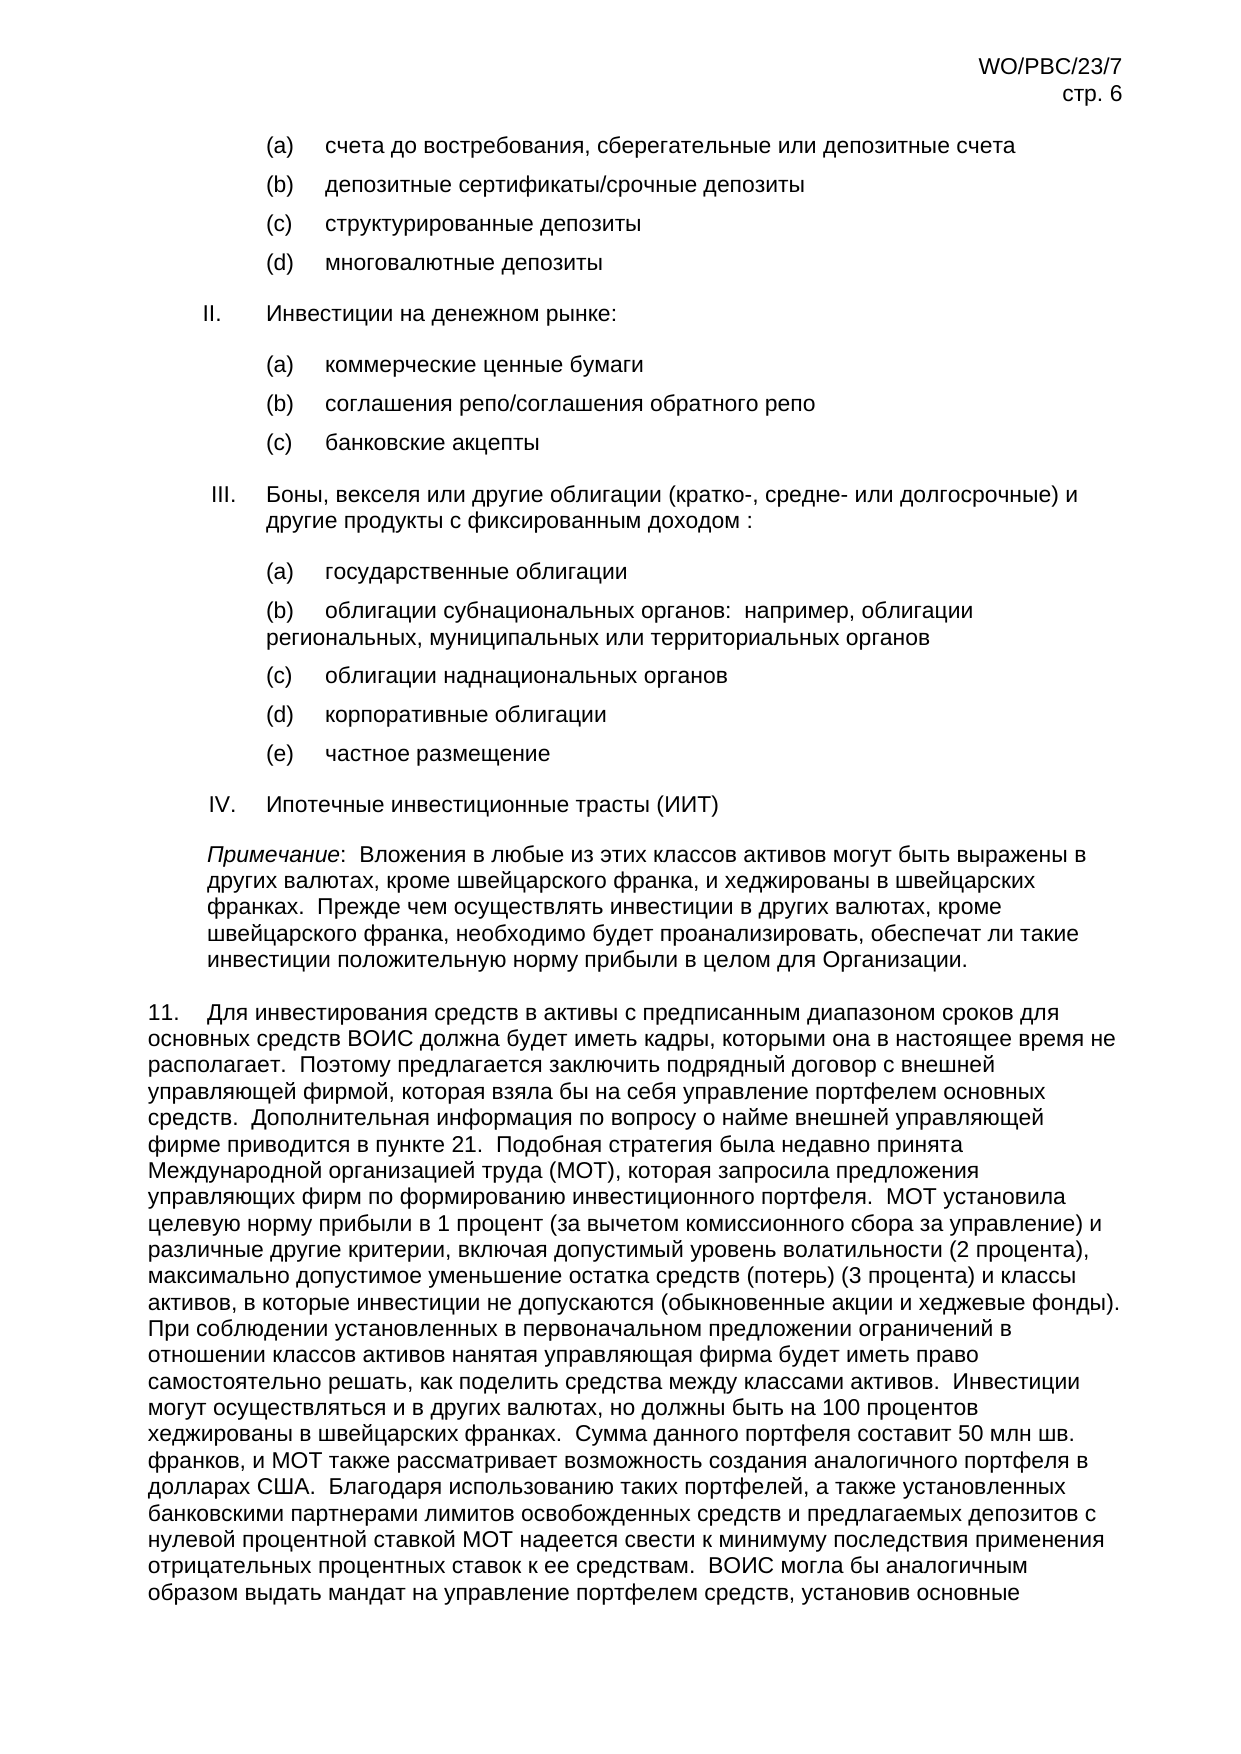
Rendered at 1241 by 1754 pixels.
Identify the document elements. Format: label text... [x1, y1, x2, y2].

list облигации наднациональных органов [266, 662, 1122, 689]
list коммерческие ценные бумаги [266, 351, 1122, 378]
list депозитные сертификаты/срочные депозиты [266, 171, 1122, 197]
list корпоративные облигации [266, 701, 1122, 727]
list многовалютные депозиты [266, 249, 1122, 275]
list Боны, векселя или другие облигации (кратко-, средне- или долгосрочные) и другие продукты с фиксированным доходом : [236, 481, 1122, 533]
list соглашения репо/соглашения обратного репо [266, 390, 1122, 417]
list частное размещение [266, 740, 1122, 766]
list банковские акцепты [266, 429, 1122, 456]
list Ипотечные инвестиционные трасты (ИИТ) [236, 791, 1122, 818]
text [148, 999, 1122, 1605]
list Инвестиции на денежном рынке: [222, 300, 1122, 326]
text Примечание: Вложения в любые из этих классов активов могут быть выражены в других валютах, кроме швейцарского франка, и хеджированы в швейцарских франках. Прежде чем осуществлять инвестиции в других валютах, кроме швейцарского франка, необходимо будет проанализировать, обеспечат ли такие инвестиции положительную норму прибыли в целом для Организации. [207, 841, 1122, 972]
list государственные облигации [266, 558, 1122, 584]
list счета до востребования, сберегательные или депозитные счета [266, 132, 1122, 158]
list структурированные депозиты [266, 210, 1122, 236]
list облигации субнациональных органов: например, облигации региональных, муниципальных или территориальных органов [266, 597, 1122, 650]
